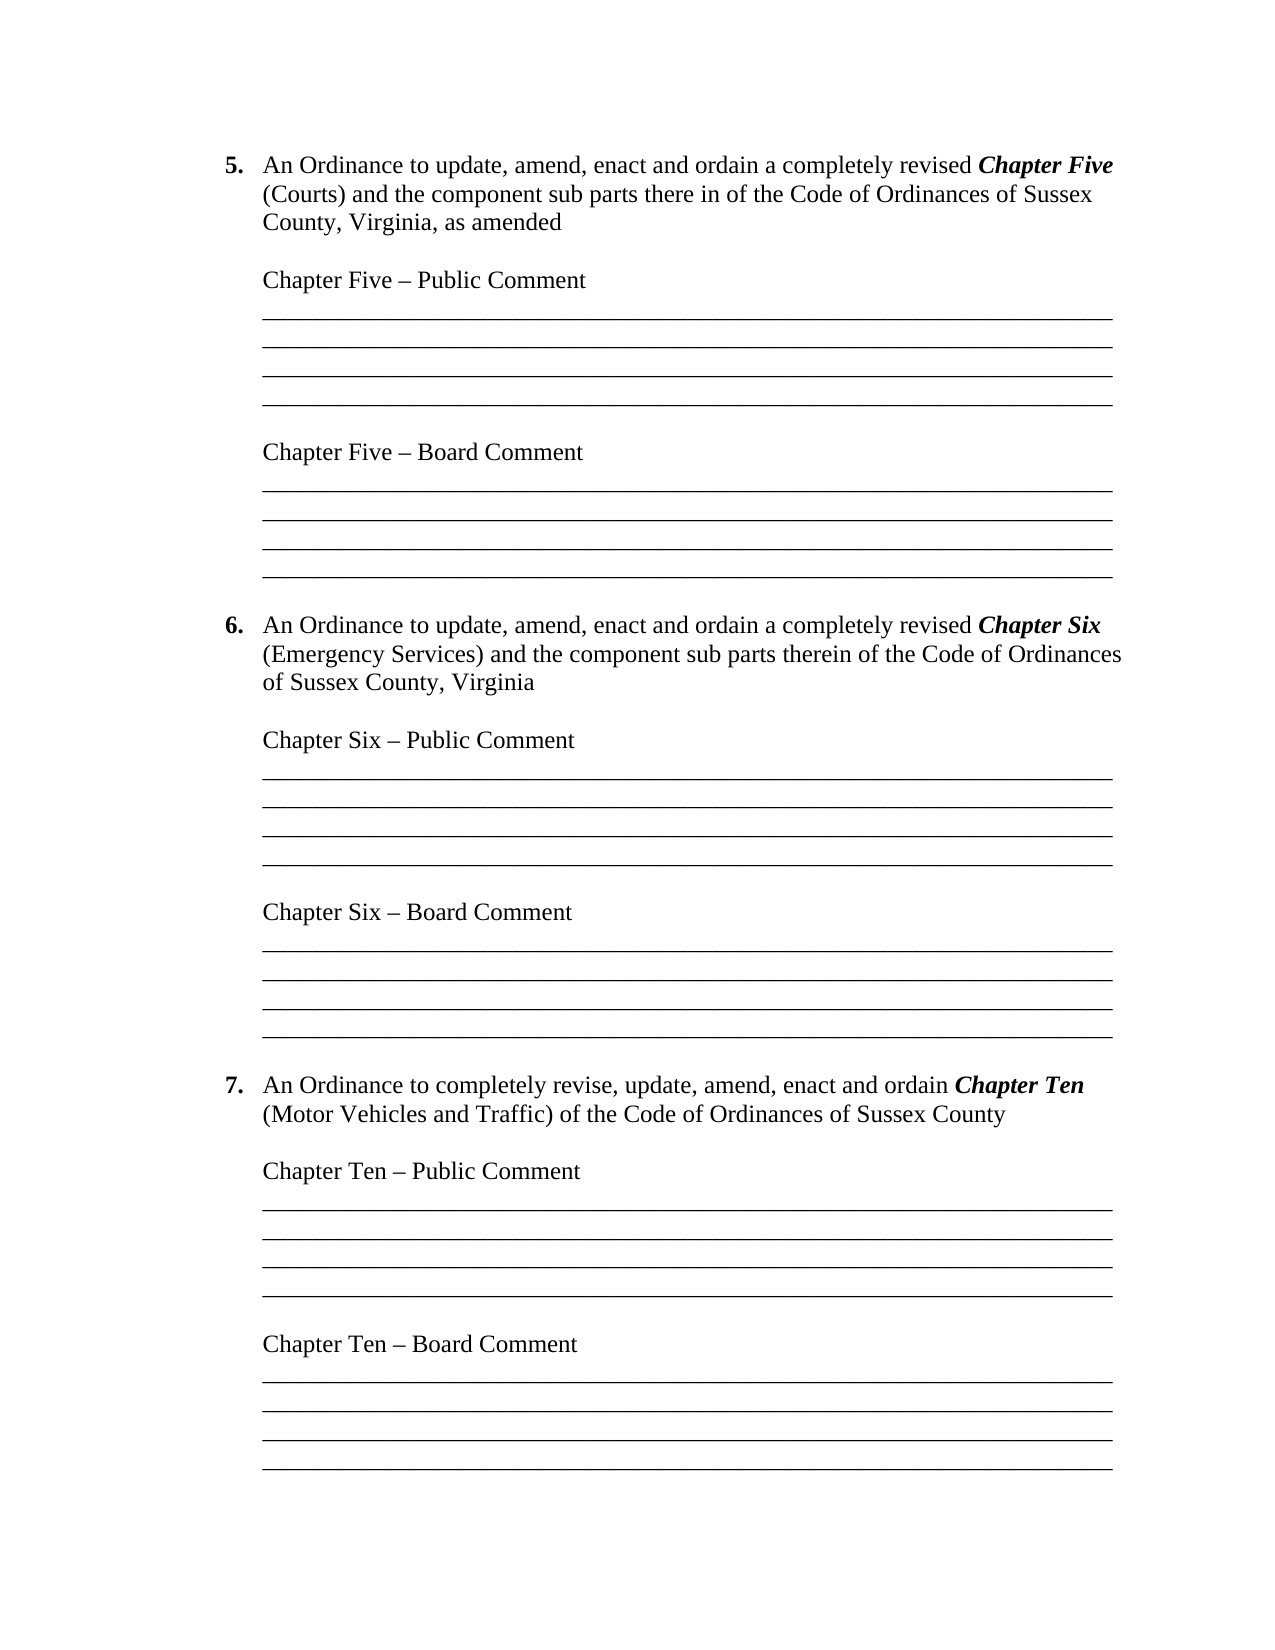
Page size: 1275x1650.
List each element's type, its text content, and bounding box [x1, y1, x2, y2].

list ____________________________________________________________________ [262, 1415, 1125, 1444]
list An Ordinance to completely revise, update, amend, enact and ordain Chapter Ten (Motor Vehicles and Traffic) of the Code of Ordinances of Sussex County [225, 1070, 1125, 1127]
list An Ordinance to update, amend, enact and ordain a completely revised Chapter Six (Emergency Services) and the component sub parts therein of the Code of Ordinances of Sussex County, Virginia [225, 610, 1125, 696]
list ____________________________________________________________________ [262, 552, 1125, 581]
list ____________________________________________________________________ [262, 1242, 1125, 1271]
list ____________________________________________________________________ [262, 955, 1125, 984]
list ____________________________________________________________________ [262, 294, 1125, 322]
list ____________________________________________________________________ [262, 1185, 1125, 1214]
list ____________________________________________________________________ [262, 1386, 1125, 1415]
list Chapter Ten – Board Comment [262, 1329, 1125, 1357]
list ____________________________________________________________________ [262, 984, 1125, 1012]
list ____________________________________________________________________ [262, 1214, 1125, 1242]
list ____________________________________________________________________ [262, 524, 1125, 552]
list Chapter Six – Board Comment [262, 897, 1125, 926]
list ____________________________________________________________________ [262, 380, 1125, 409]
list ____________________________________________________________________ [262, 782, 1125, 811]
list ____________________________________________________________________ [262, 926, 1125, 955]
list ____________________________________________________________________ [262, 811, 1125, 840]
list ____________________________________________________________________ [262, 466, 1125, 495]
list ____________________________________________________________________ [262, 1012, 1125, 1041]
list Chapter Six – Public Comment [262, 725, 1125, 754]
list Chapter Five – Public Comment [262, 265, 1125, 294]
list An Ordinance to update, amend, enact and ordain a completely revised Chapter Five (Courts) and the component sub parts there in of the Code of Ordinances of Sussex County, Virginia, as amended [225, 150, 1125, 236]
list ____________________________________________________________________ [262, 322, 1125, 351]
list ____________________________________________________________________ [262, 495, 1125, 524]
list ____________________________________________________________________ [262, 1271, 1125, 1300]
list Chapter Five – Board Comment [262, 437, 1125, 466]
list Chapter Ten – Public Comment [262, 1156, 1125, 1185]
list ____________________________________________________________________ [262, 1357, 1125, 1386]
list ____________________________________________________________________ [262, 351, 1125, 380]
list ____________________________________________________________________ [262, 840, 1125, 869]
list ____________________________________________________________________ [262, 754, 1125, 782]
list ____________________________________________________________________ [262, 1444, 1125, 1472]
